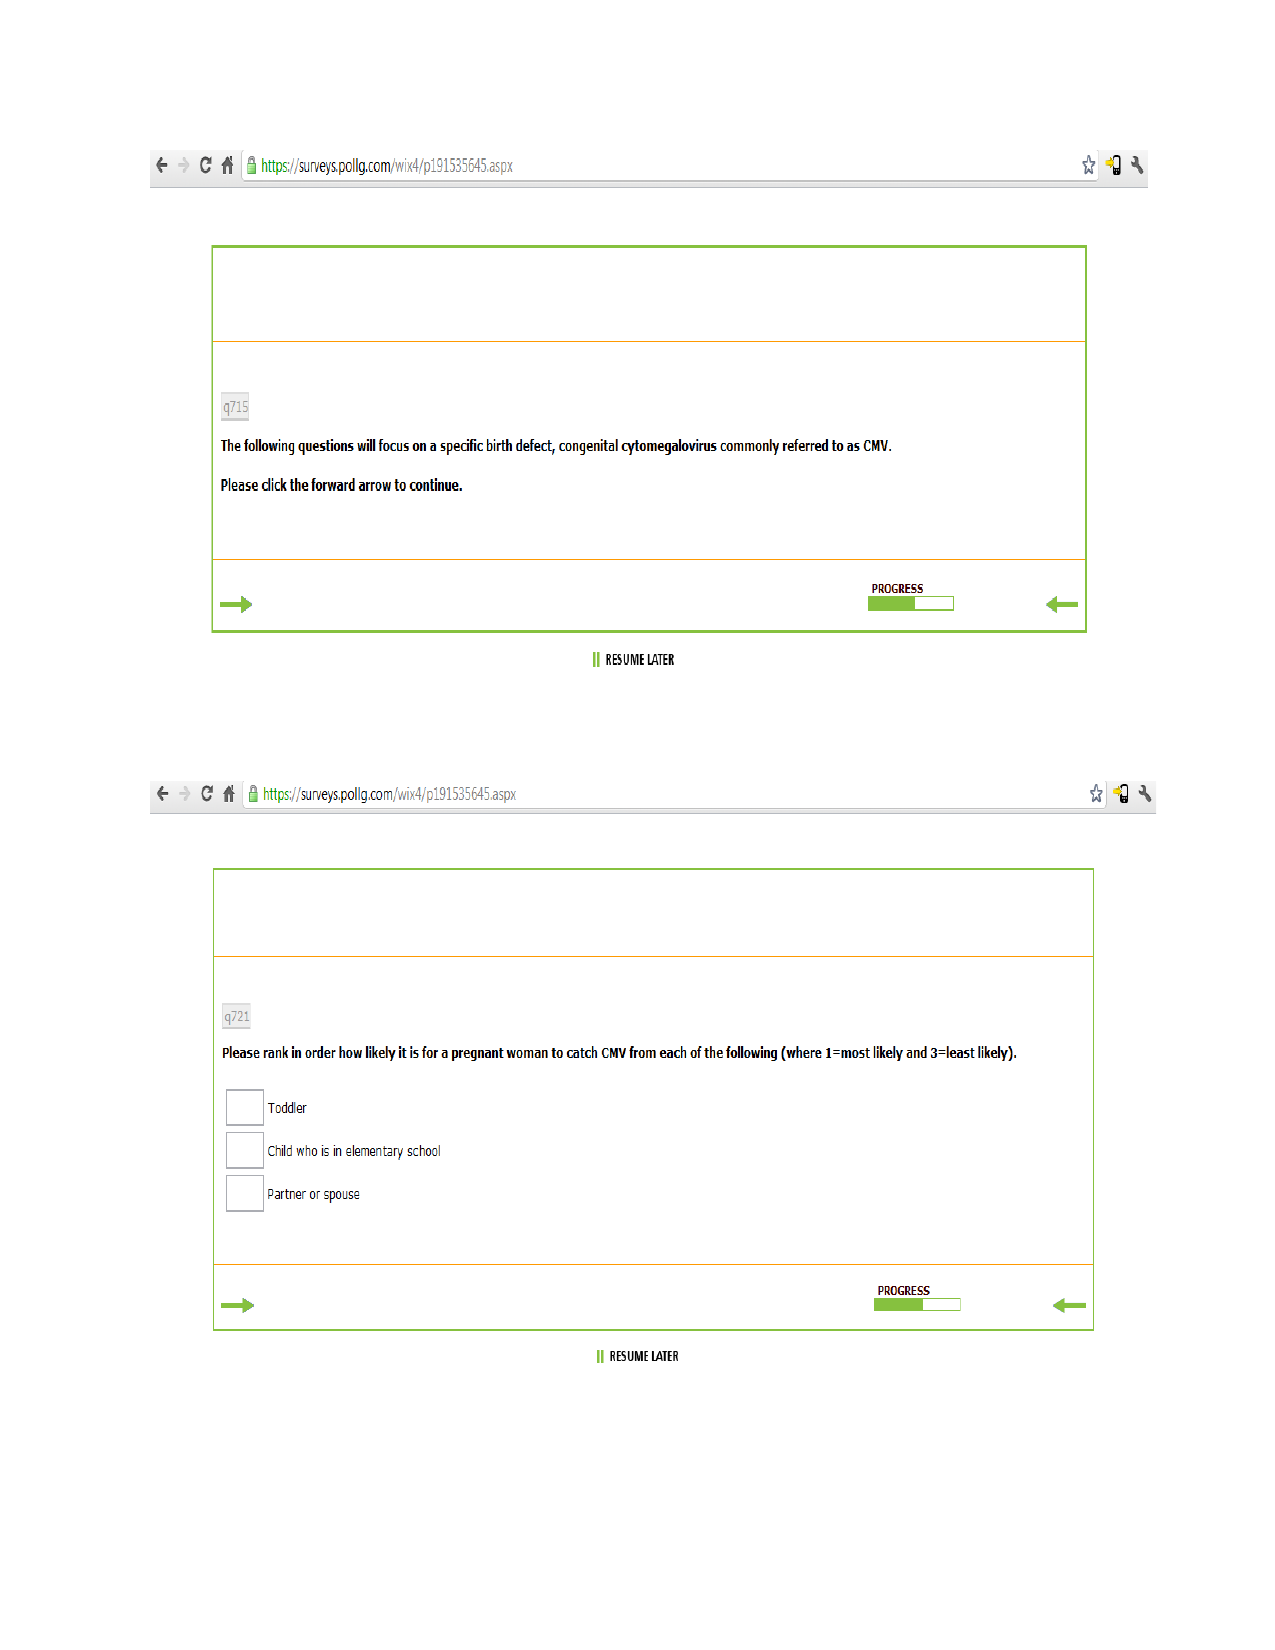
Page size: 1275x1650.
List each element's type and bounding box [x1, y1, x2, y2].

picture [150, 150, 1148, 757]
picture [150, 781, 1157, 1444]
